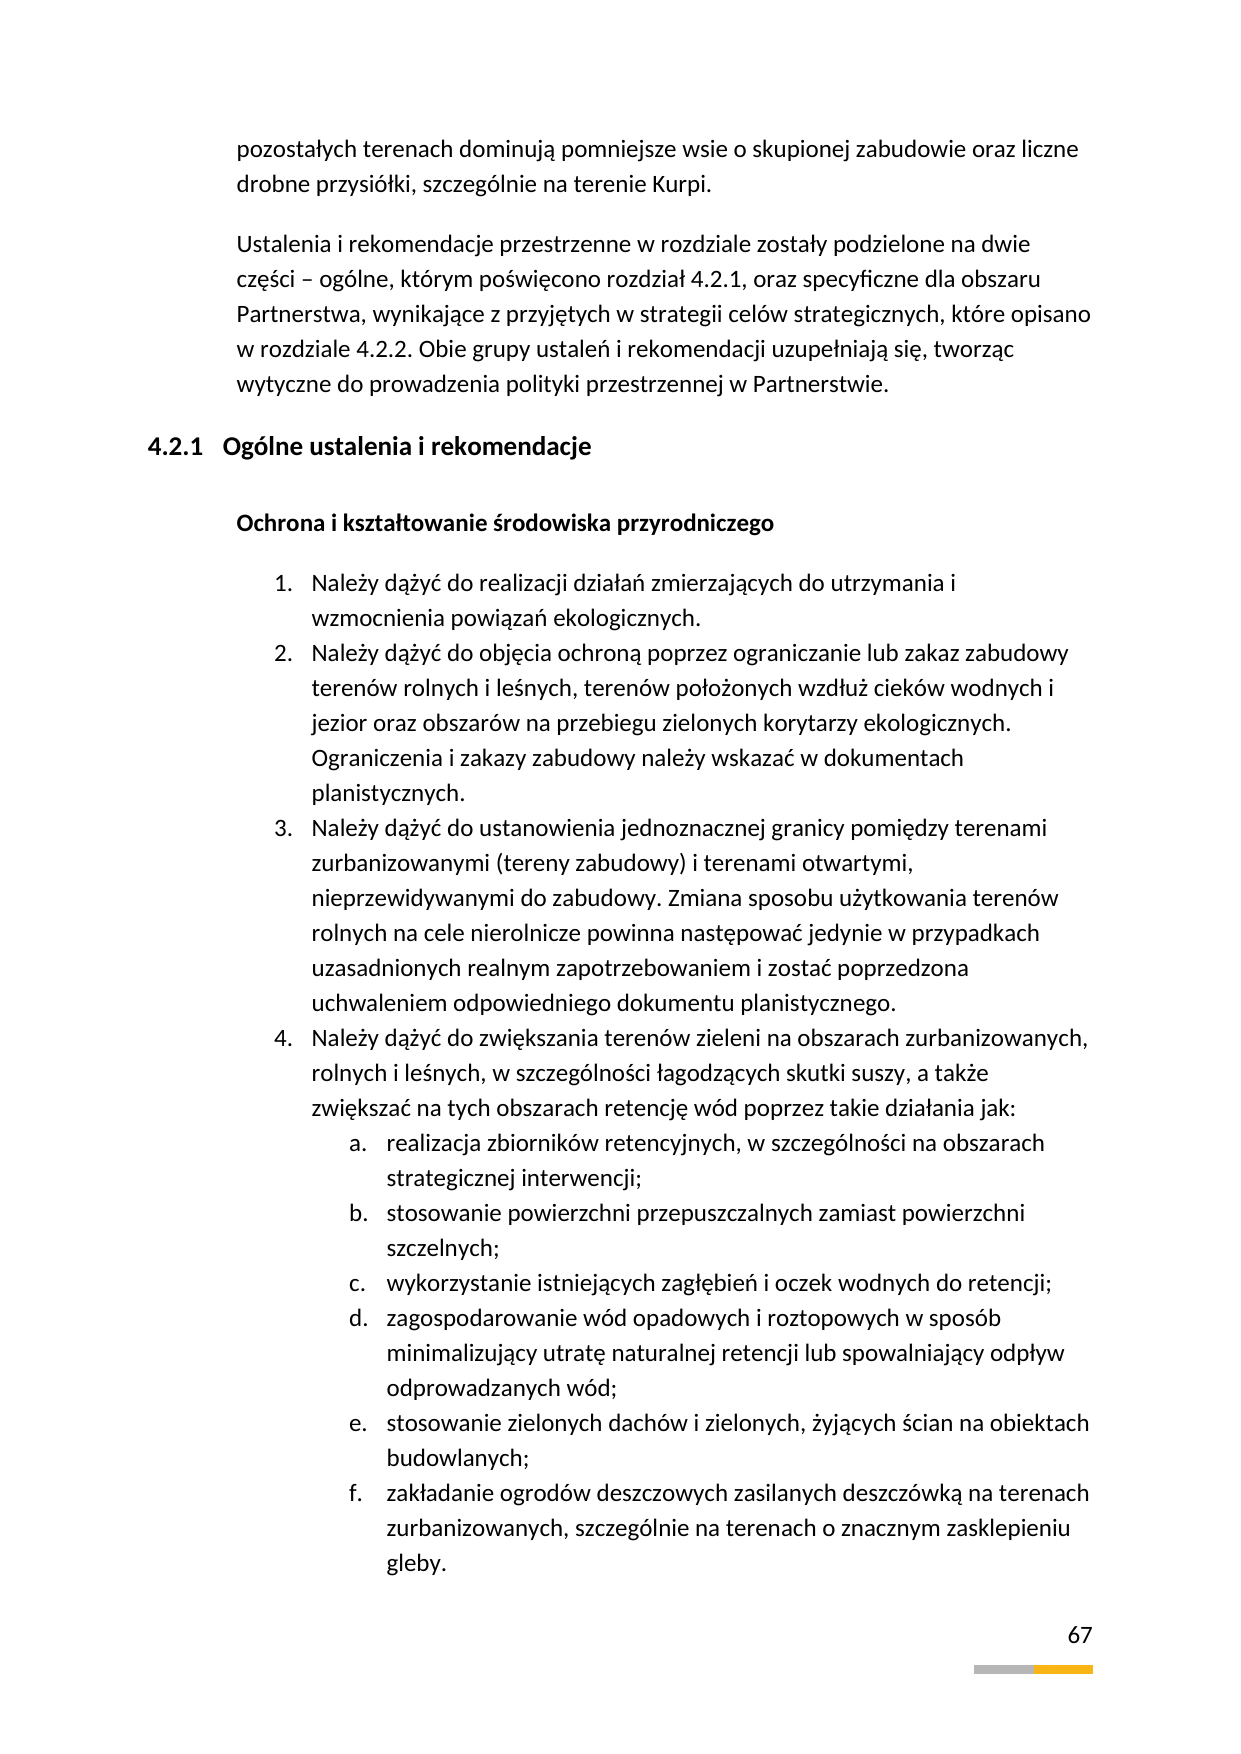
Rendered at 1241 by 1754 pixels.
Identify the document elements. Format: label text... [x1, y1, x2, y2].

list wykorzystanie istniejących zagłębień i oczek wodnych do retencji; [349, 1267, 1092, 1298]
list Należy dążyć do realizacji działań zmierzających do utrzymania i wzmocnienia powiązań ekologicznych. [274, 567, 1092, 633]
list Ogólne ustalenia i rekomendacje [148, 429, 1092, 462]
picture [974, 1665, 1093, 1674]
list zakładanie ogrodów deszczowych zasilanych deszczówką na terenach zurbanizowanych, szczególnie na terenach o znacznym zasklepieniu gleby. [349, 1477, 1092, 1578]
list realizacja zbiorników retencyjnych, w szczególności na obszarach strategicznej interwencji; [349, 1127, 1092, 1193]
text Ustalenia i rekomendacje przestrzenne w rozdziale zostały podzielone na dwie części – ogólne, którym poświęcono rozdział 4.2.1, oraz specyficzne dla obszaru Partnerstwa, wynikające z przyjętych w strategii celów strategicznych, które opisano w rozdziale 4.2.2. Obie grupy ustaleń i rekomendacji uzupełniają się, tworząc wytyczne do prowadzenia polityki przestrzennej w Partnerstwie. [236, 229, 1092, 399]
text Ochrona i kształtowanie środowiska przyrodniczego [236, 507, 1092, 538]
list Należy dążyć do objęcia ochroną poprzez ograniczanie lub zakaz zabudowy terenów rolnych i leśnych, terenów położonych wzdłuż cieków wodnych i jezior oraz obszarów na przebiegu zielonych korytarzy ekologicznych. Ograniczenia i zakazy zabudowy należy wskazać w dokumentach planistycznych. [274, 637, 1092, 808]
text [236, 134, 1092, 199]
list zagospodarowanie wód opadowych i roztopowych w sposób minimalizujący utratę naturalnej retencji lub spowalniający odpływ odprowadzanych wód; [349, 1302, 1092, 1403]
list Należy dążyć do zwiększania terenów zieleni na obszarach zurbanizowanych, rolnych i leśnych, w szczególności łagodzących skutki suszy, a także zwiększać na tych obszarach retencję wód poprzez takie działania jak: [274, 1022, 1092, 1123]
list stosowanie powierzchni przepuszczalnych zamiast powierzchni szczelnych; [349, 1197, 1092, 1263]
list Należy dążyć do ustanowienia jednoznacznej granicy pomiędzy terenami zurbanizowanymi (tereny zabudowy) i terenami otwartymi, nieprzewidywanymi do zabudowy. Zmiana sposobu użytkowania terenów rolnych na cele nierolnicze powinna następować jedynie w przypadkach uzasadnionych realnym zapotrzebowaniem i zostać poprzedzona uchwaleniem odpowiedniego dokumentu planistycznego. [274, 812, 1092, 1018]
list stosowanie zielonych dachów i zielonych, żyjących ścian na obiektach budowlanych; [349, 1407, 1092, 1473]
